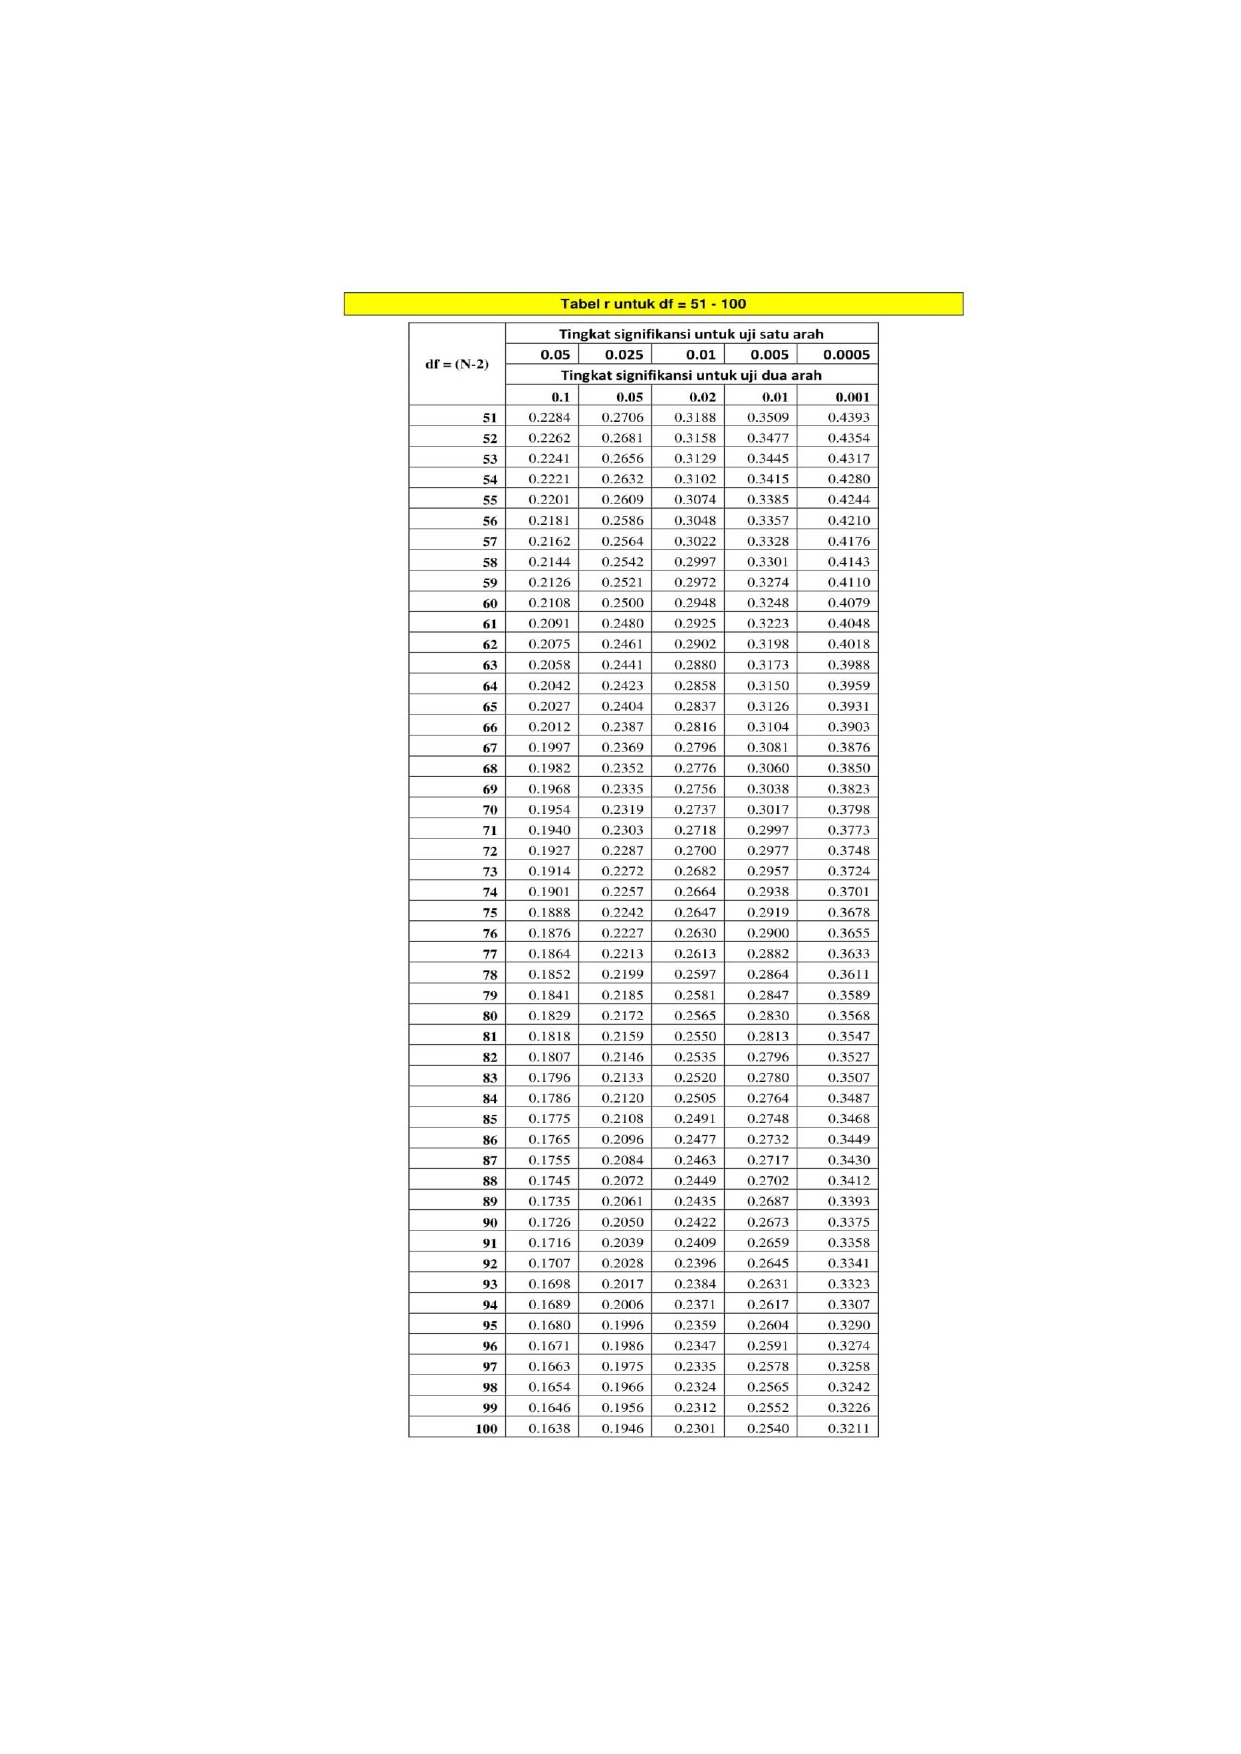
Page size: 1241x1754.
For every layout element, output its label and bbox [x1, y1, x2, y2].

picture [335, 282, 969, 1441]
